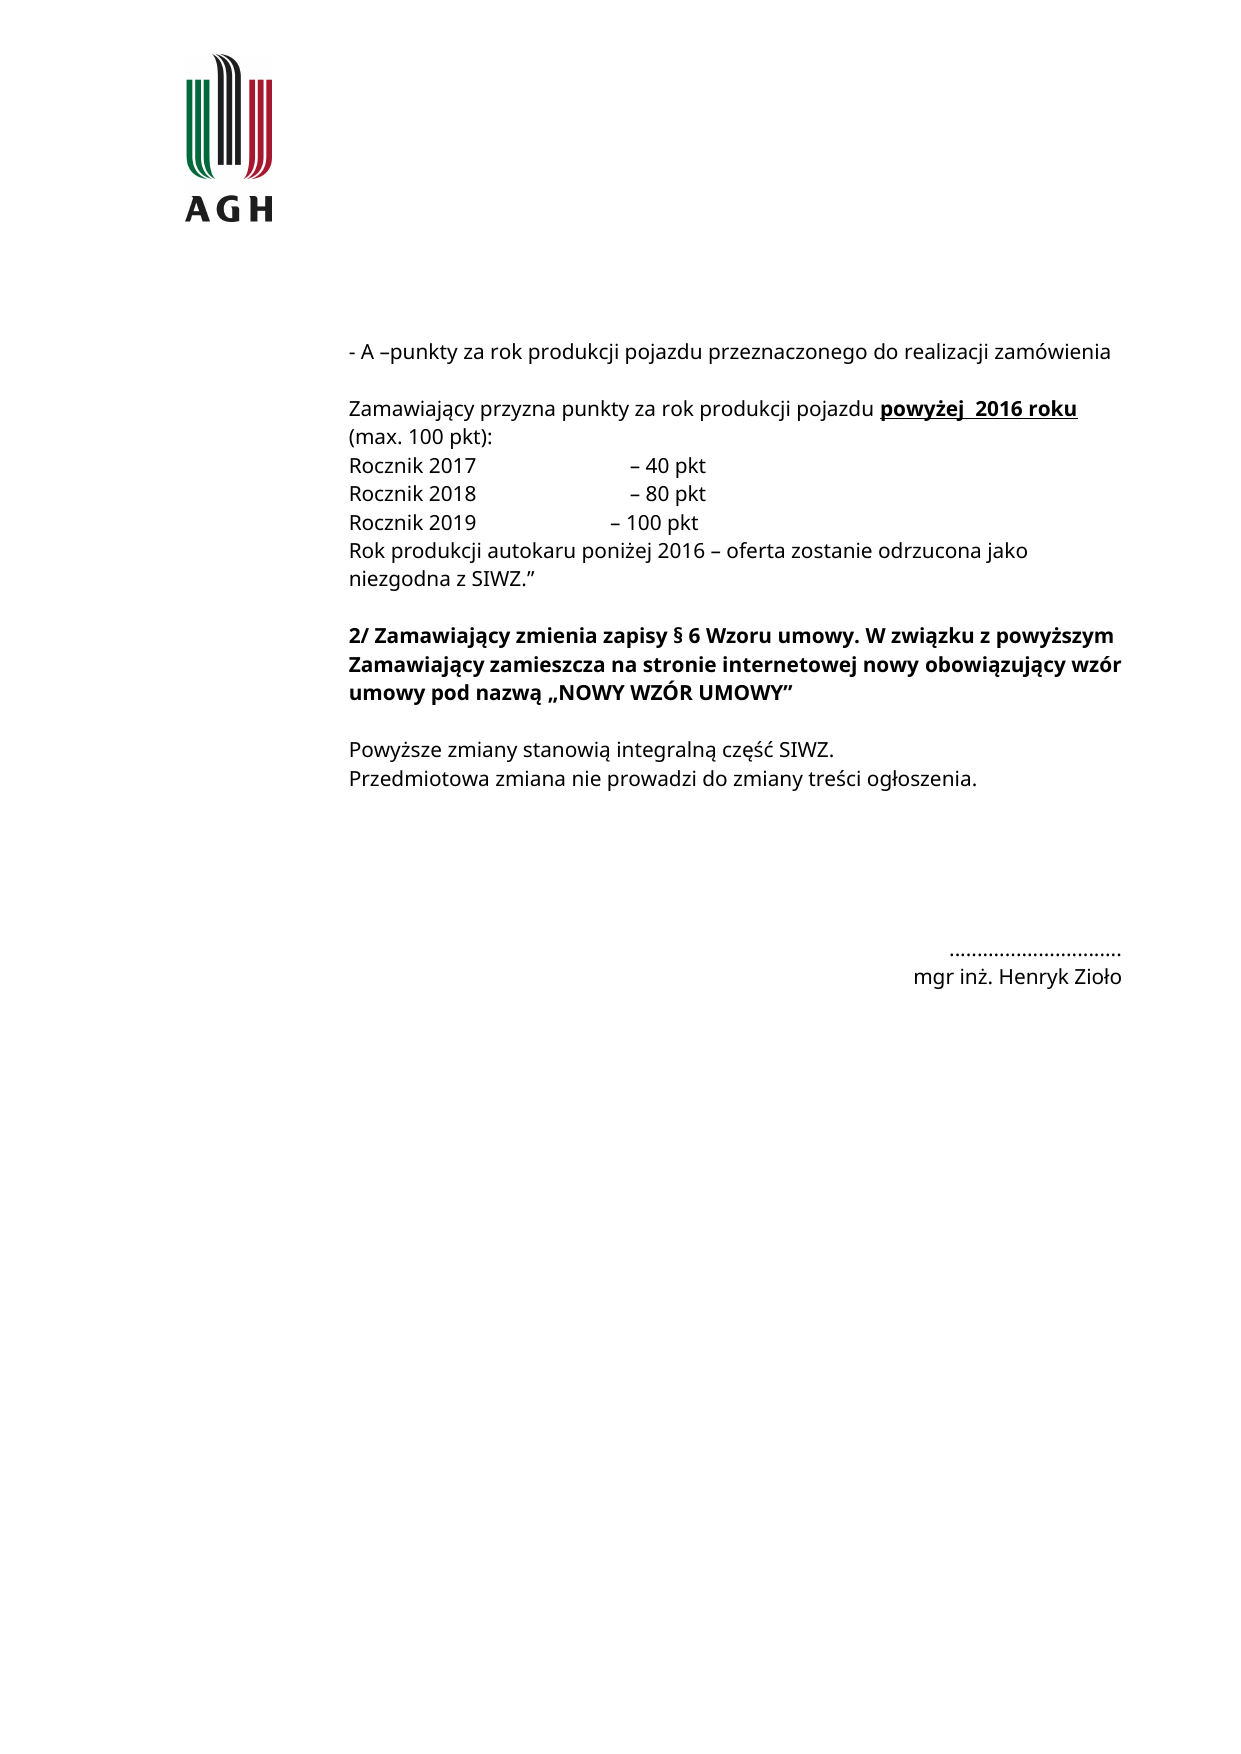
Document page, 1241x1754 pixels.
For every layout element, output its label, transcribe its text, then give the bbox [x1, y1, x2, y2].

text - A –punkty za rok produkcji pojazdu przeznaczonego do realizacji zamówienia [348, 337, 1122, 366]
text Rocznik 2017 – 40 pkt [348, 451, 1122, 479]
text Przedmiotowa zmiana nie prowadzi do zmiany treści ogłoszenia. [348, 764, 1122, 792]
text Rok produkcji autokaru poniżej 2016 – oferta zostanie odrzucona jako niezgodna z SIWZ.” [348, 536, 1122, 593]
text Rocznik 2019 – 100 pkt [348, 508, 1122, 536]
text Powyższe zmiany stanowią integralną część SIWZ. [348, 735, 1122, 764]
picture [185, 54, 272, 222]
text Rocznik 2018 – 80 pkt [348, 479, 1122, 508]
text ............................... [348, 934, 1122, 962]
text 2/ Zamawiający zmienia zapisy § 6 Wzoru umowy. W związku z powyższym Zamawiający zamieszcza na stronie internetowej nowy obowiązujący wzór umowy pod nazwą „NOWY WZÓR UMOWY” [348, 621, 1122, 707]
text mgr inż. Henryk Zioło [348, 962, 1122, 991]
text Zamawiający przyzna punkty za rok produkcji pojazdu powyżej 2016 roku (max. 100 pkt): [348, 394, 1122, 451]
